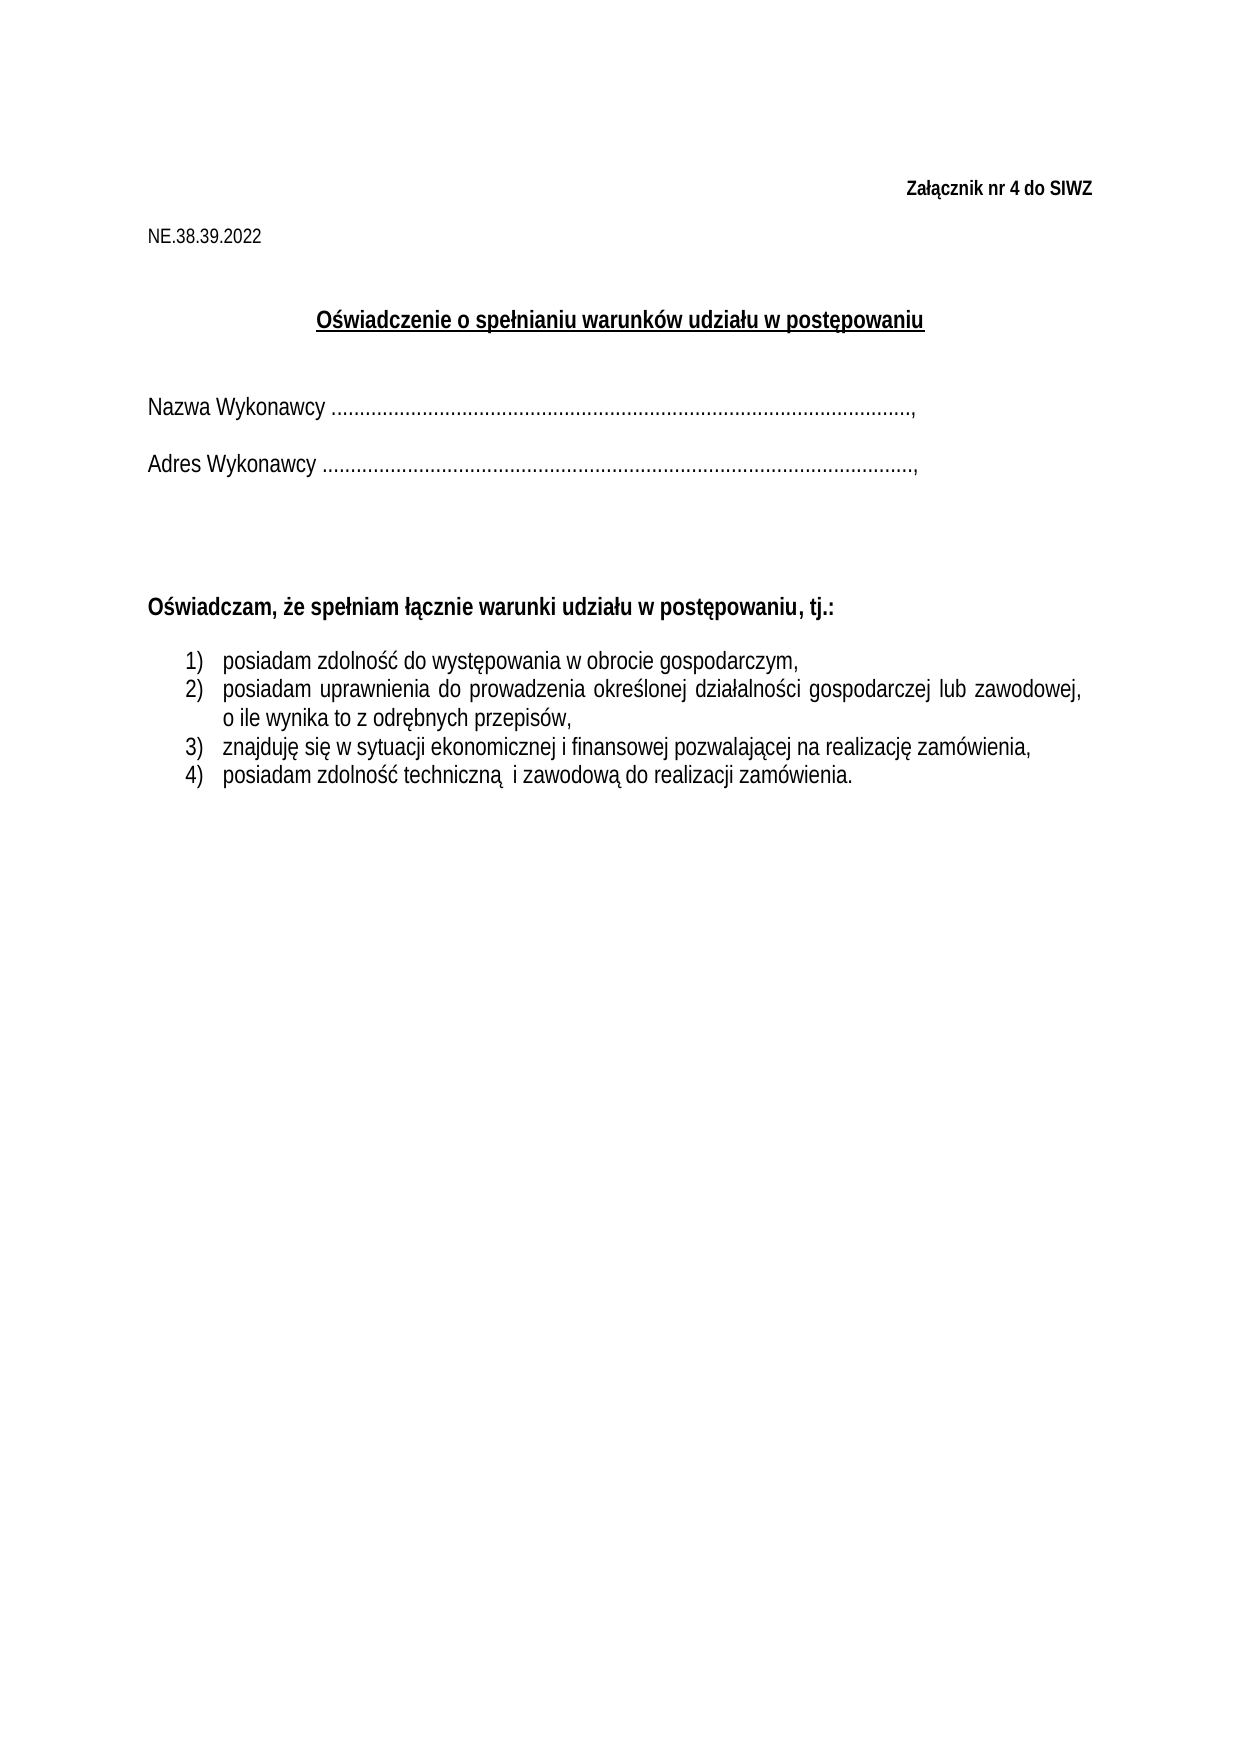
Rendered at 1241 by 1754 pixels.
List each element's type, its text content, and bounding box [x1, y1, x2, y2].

text Oświadczam, że spełniam łącznie warunki udziału w postępowaniu, tj.: [148, 592, 1092, 621]
list znajduję się w sytuacji ekonomicznej i finansowej pozwalającej na realizację zamówienia, [185, 732, 1092, 760]
text NE.38.39.2022 [148, 224, 1092, 248]
list posiadam zdolność do występowania w obrocie gospodarczym, [185, 646, 1092, 674]
list posiadam zdolność techniczną i zawodową do realizacji zamówienia. [185, 760, 1092, 789]
text Załącznik nr 4 do SIWZ [148, 176, 1092, 200]
text Nazwa Wykonawcy ......................................................................................................, [148, 391, 1092, 420]
list posiadam uprawnienia do prowadzenia określonej działalności gospodarczej lub zawodowej, o ile wynika to z odrębnych przepisów, [185, 674, 1092, 732]
text Oświadczenie o spełnianiu warunków udziału w postępowaniu [148, 306, 1092, 334]
text Adres Wykonawcy ........................................................................................................, [148, 449, 1092, 477]
